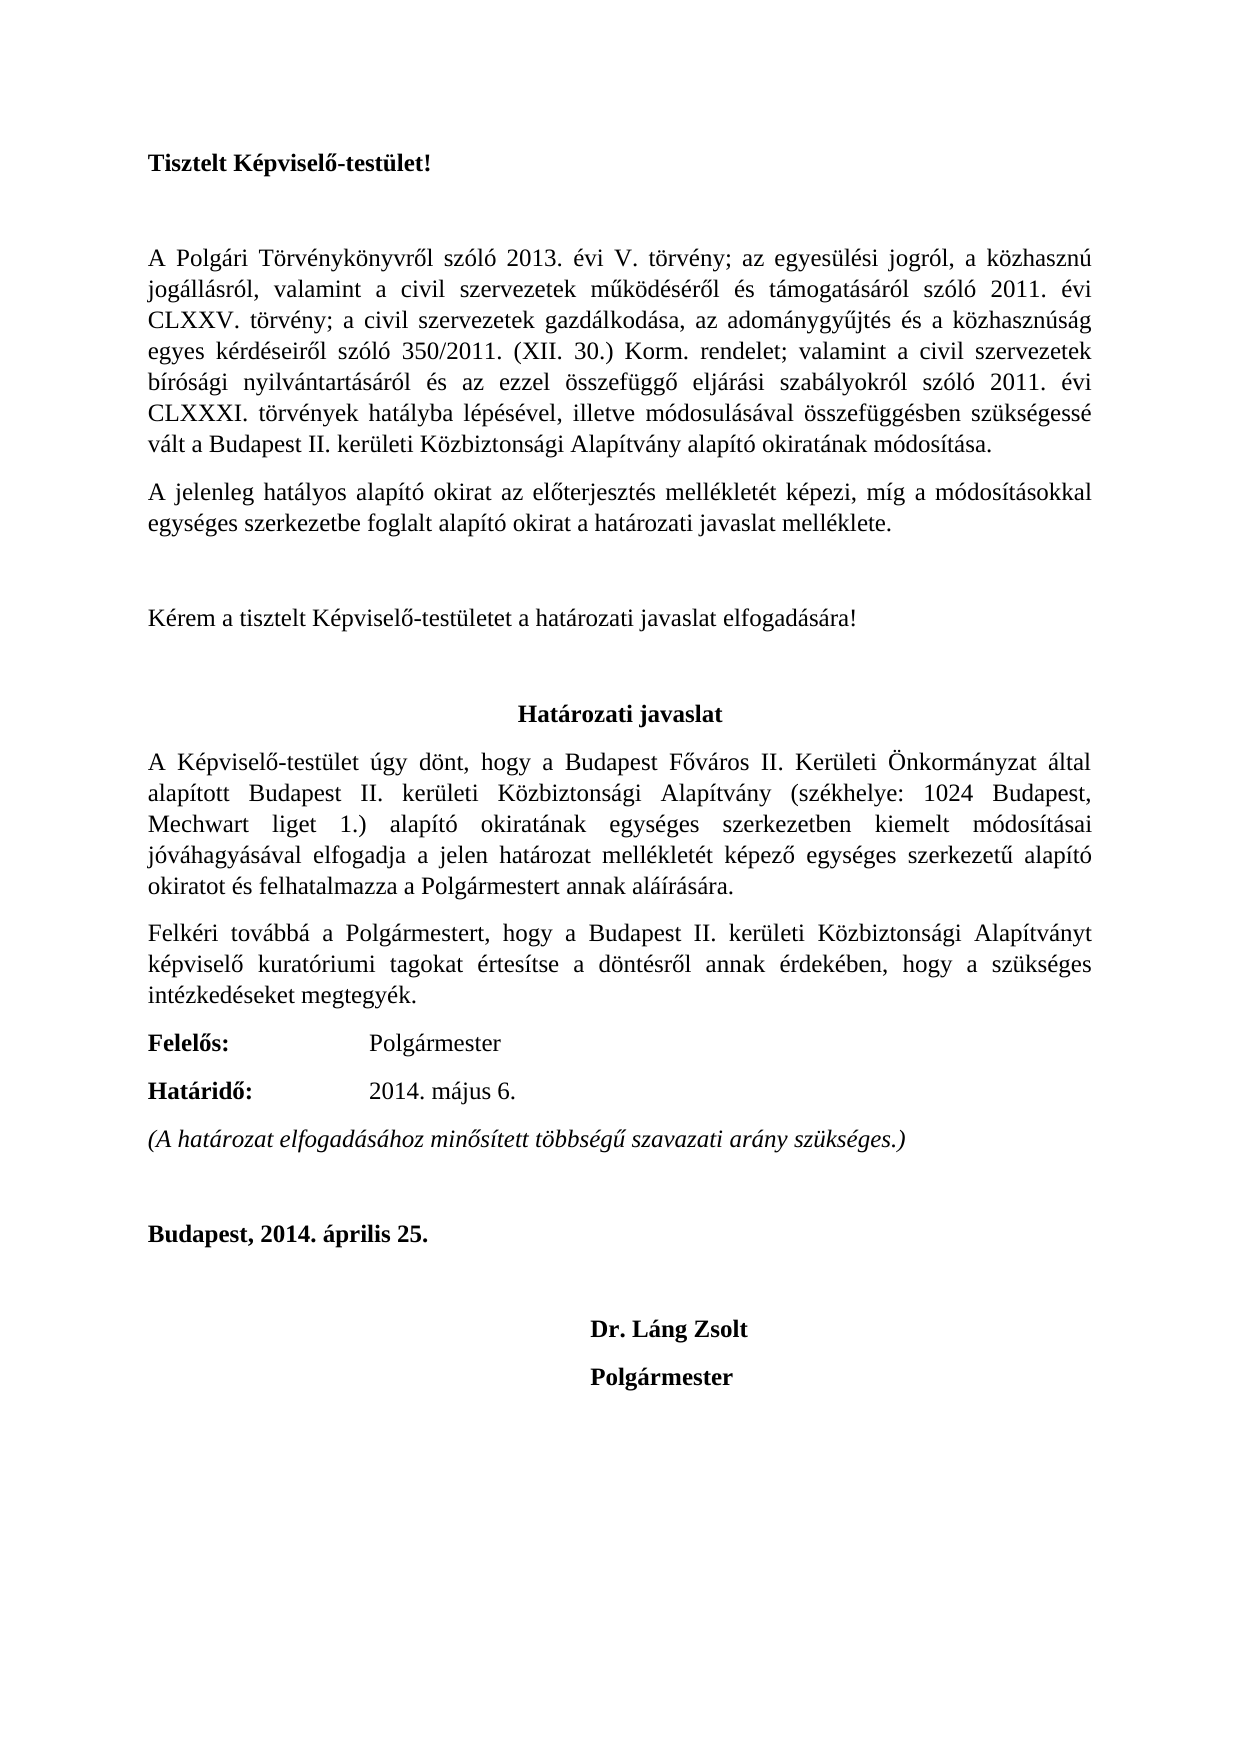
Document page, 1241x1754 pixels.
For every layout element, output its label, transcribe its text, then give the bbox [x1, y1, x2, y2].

text Határozati javaslat [148, 699, 1093, 728]
text Kérem a tisztelt Képviselő-testületet a határozati javaslat elfogadására! [148, 603, 1093, 632]
text A Polgári Törvénykönyvről szóló 2013. évi V. törvény; az egyesülési jogról, a közhasznú jogállásról, valamint a civil szervezetek működéséről és támogatásáról szóló 2011. évi CLXXV. törvény; a civil szervezetek gazdálkodása, az adománygyűjtés és a közhasznúság egyes kérdéseiről szóló 350/2011. (XII. 30.) Korm. rendelet; valamint a civil szervezetek bírósági nyilvántartásáról és az ezzel összefüggő eljárási szabályokról szóló 2011. évi CLXXXI. törvények hatályba lépésével, illetve módosulásával összefüggésben szükségessé vált a Budapest II. kerületi Közbiztonsági Alapítvány alapító okiratának módosítása. [148, 243, 1093, 458]
text Polgármester [148, 1362, 1093, 1391]
text Határidő: 2014. május 6. [148, 1076, 1093, 1105]
text Felkéri továbbá a Polgármestert, hogy a Budapest II. kerületi Közbiztonsági Alapítványt képviselő kuratóriumi tagokat értesítse a döntésről annak érdekében, hogy a szükséges intézkedéseket megtegyék. [148, 918, 1093, 1009]
text Dr. Láng Zsolt [148, 1314, 1093, 1343]
text Tisztelt Képviselő-testület! [148, 148, 1093, 176]
text A Képviselő-testület úgy dönt, hogy a Budapest Főváros II. Kerületi Önkormányzat által alapított Budapest II. kerületi Közbiztonsági Alapítvány (székhelye: 1024 Budapest, Mechwart liget 1.) alapító okiratának egységes szerkezetben kiemelt módosításai jóváhagyásával elfogadja a jelen határozat mellékletét képező egységes szerkezetű alapító okiratot és felhatalmazza a Polgármestert annak aláírására. [148, 747, 1093, 899]
text Budapest, 2014. április 25. [148, 1219, 1093, 1248]
text (A határozat elfogadásához minősített többségű szavazati arány szükséges.) [148, 1124, 1093, 1152]
text A jelenleg hatályos alapító okirat az előterjesztés mellékletét képezi, míg a módosításokkal egységes szerkezetbe foglalt alapító okirat a határozati javaslat melléklete. [148, 477, 1093, 537]
text Felelős: Polgármester [148, 1028, 1093, 1057]
